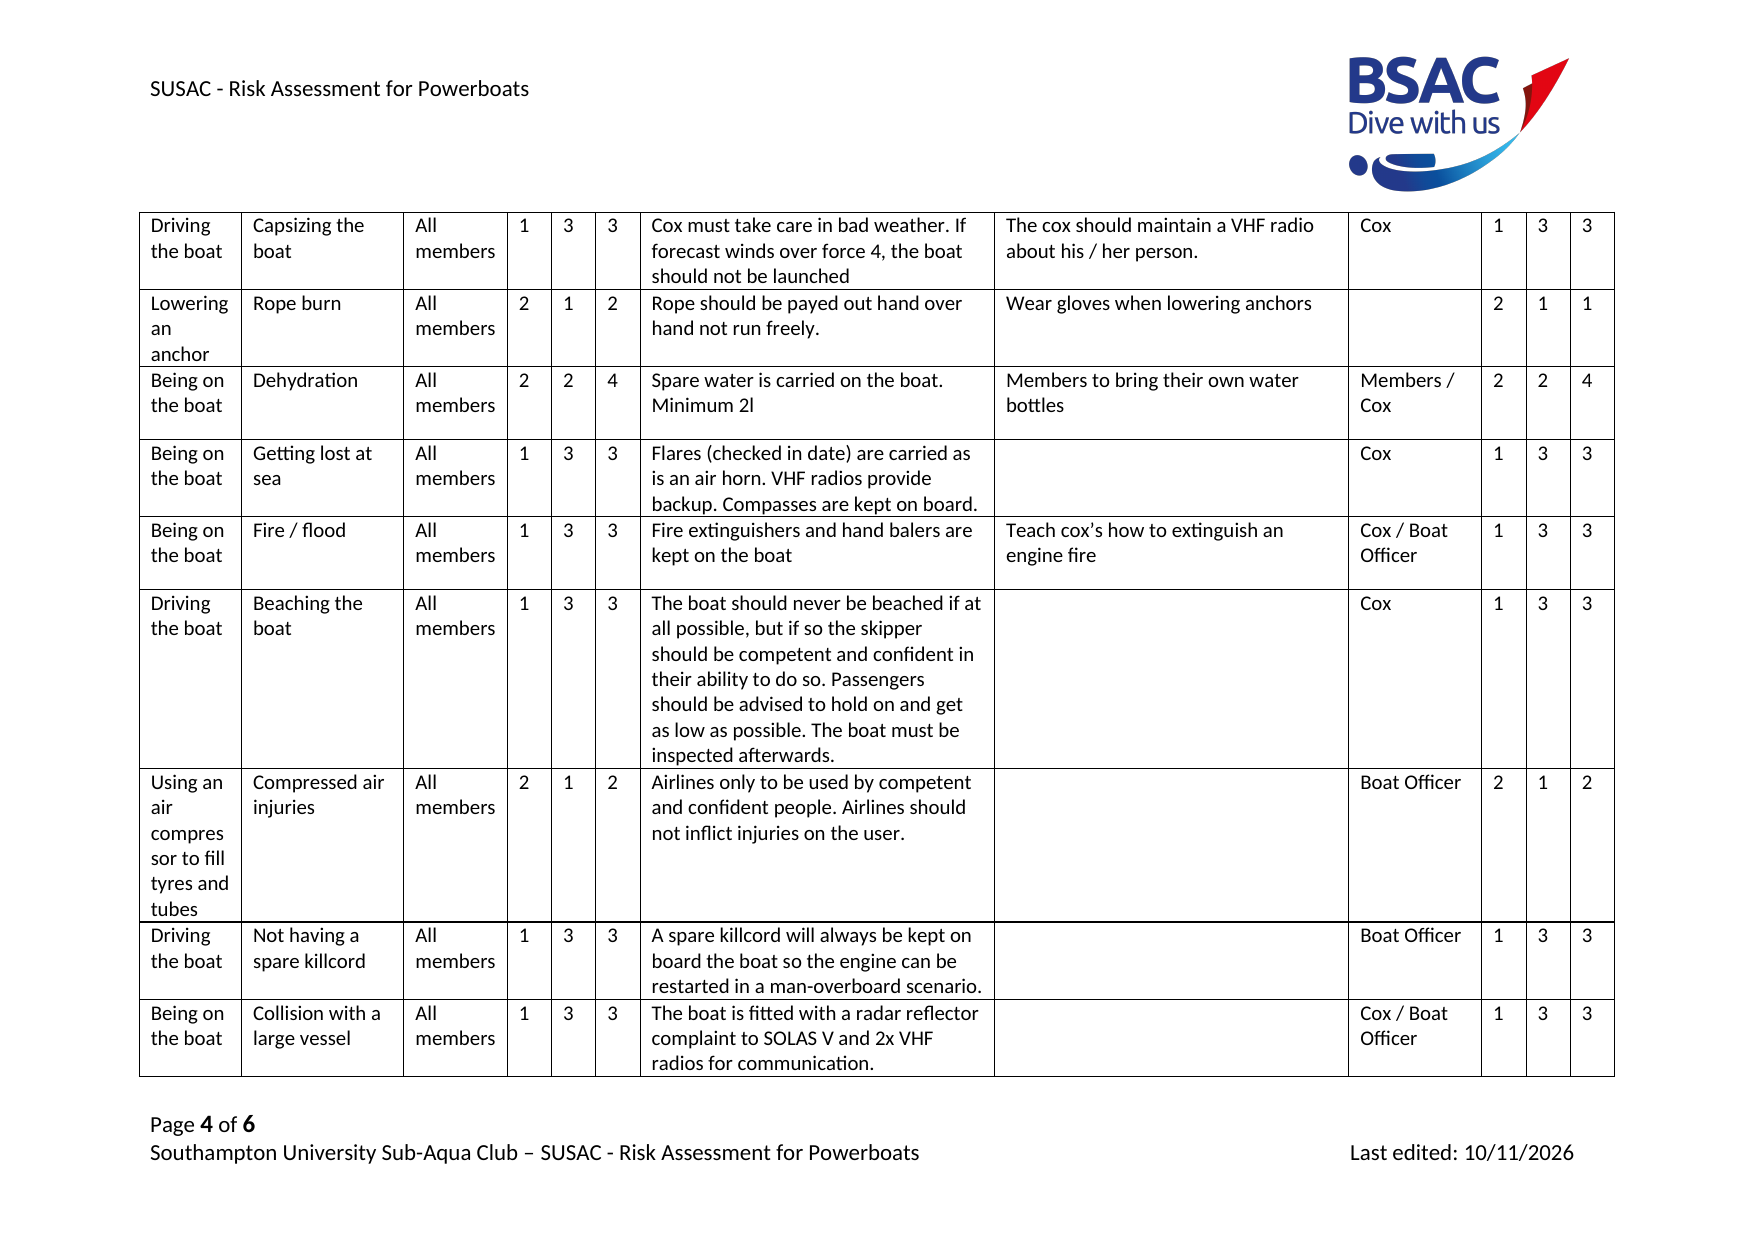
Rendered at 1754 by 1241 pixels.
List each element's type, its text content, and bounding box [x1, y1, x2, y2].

table_cell 2 [508, 367, 551, 439]
table_cell 3 [596, 517, 640, 589]
table_cell 1 [1482, 590, 1526, 768]
table_cell All members [404, 290, 507, 366]
table_cell Boat Officer [1349, 769, 1481, 921]
table_cell 4 [1571, 367, 1614, 439]
table_cell All members [404, 923, 507, 999]
table_cell Cox / Boat Officer [1349, 517, 1481, 589]
table_cell 1 [1482, 923, 1526, 999]
table_cell 3 [1571, 440, 1614, 516]
table_cell Collision with a large vessel [242, 1000, 403, 1076]
table_cell 1 [508, 923, 551, 999]
table_cell Rope burn [242, 290, 403, 366]
table_cell 2 [1482, 290, 1526, 366]
table_cell 1 [1482, 1000, 1526, 1076]
table_cell Being on the boat [140, 440, 241, 516]
table_cell [995, 440, 1348, 516]
table_cell 3 [596, 1000, 640, 1076]
table_cell 1 [1527, 290, 1570, 366]
table_cell 1 [508, 1000, 551, 1076]
table_cell 1 [1527, 769, 1570, 921]
table_cell 2 [596, 769, 640, 921]
table_cell 1 [508, 440, 551, 516]
table_cell Cox [1349, 213, 1481, 289]
table_cell Cox [1349, 440, 1481, 516]
table_cell Beaching the boat [242, 590, 403, 768]
table_cell Lowering an anchor [140, 290, 241, 366]
table_cell 1 [508, 517, 551, 589]
table_cell Spare water is carried on the boat. Minimum 2l [641, 367, 994, 439]
table_cell The boat is fitted with a radar reflector complaint to SOLAS V and 2x VHF radios for communication. [641, 1000, 994, 1076]
table_cell All members [404, 440, 507, 516]
table_cell Cox / Boat Officer [1349, 1000, 1481, 1076]
table_cell 3 [1527, 440, 1570, 516]
table_cell Being on the boat [140, 367, 241, 439]
table_cell All members [404, 213, 507, 289]
table_cell [995, 1000, 1348, 1076]
table_cell 2 [508, 769, 551, 921]
table_cell Teach cox’s how to extinguish an engine fire [995, 517, 1348, 589]
table_cell 3 [552, 517, 595, 589]
table_cell Driving the boat [140, 213, 241, 289]
table_cell Members / Cox [1349, 367, 1481, 439]
table_cell 3 [596, 440, 640, 516]
table_cell A spare killcord will always be kept on board the boat so the engine can be restarted in a man-overboard scenario. [641, 923, 994, 999]
table_cell 3 [1527, 213, 1570, 289]
table_cell Fire extinguishers and hand balers are kept on the boat [641, 517, 994, 589]
table_cell Rope should be payed out hand over hand not run freely. [641, 290, 994, 366]
table_cell All members [404, 590, 507, 768]
table_cell 1 [508, 213, 551, 289]
table_cell 2 [1482, 769, 1526, 921]
table_cell 1 [508, 590, 551, 768]
table_cell Flares (checked in date) are carried as is an air horn. VHF radios provide backup. Compasses are kept on board. [641, 440, 994, 516]
table_cell 3 [1527, 923, 1570, 999]
table_cell 1 [552, 290, 595, 366]
table_cell 4 [596, 367, 640, 439]
table_cell 1 [1571, 290, 1614, 366]
table_cell Driving the boat [140, 590, 241, 768]
table_cell 1 [1482, 517, 1526, 589]
table_cell 3 [596, 590, 640, 768]
table_cell 3 [596, 213, 640, 289]
table_cell Compressed air injuries [242, 769, 403, 921]
table_cell All members [404, 1000, 507, 1076]
table_cell Boat Officer [1349, 923, 1481, 999]
table_cell 3 [552, 923, 595, 999]
table_cell 3 [1527, 1000, 1570, 1076]
table_cell Airlines only to be used by competent and confident people. Airlines should not inflict injuries on the user. [641, 769, 994, 921]
table_cell Wear gloves when lowering anchors [995, 290, 1348, 366]
table_cell 2 [508, 290, 551, 366]
table_cell 3 [552, 1000, 595, 1076]
table_cell 3 [1571, 517, 1614, 589]
table_cell [995, 923, 1348, 999]
table_cell 2 [552, 367, 595, 439]
table_cell Using an air compressor to fill tyres and tubes [140, 769, 241, 921]
table_cell 2 [1527, 367, 1570, 439]
table_cell [1349, 290, 1481, 366]
table_cell Getting lost at sea [242, 440, 403, 516]
table_cell Fire / flood [242, 517, 403, 589]
table_cell 3 [1571, 590, 1614, 768]
table_cell Members to bring their own water bottles [995, 367, 1348, 439]
table_cell [995, 590, 1348, 768]
table_cell 3 [552, 213, 595, 289]
table_cell 2 [1571, 769, 1614, 921]
table_cell 1 [1482, 440, 1526, 516]
table_cell 3 [552, 440, 595, 516]
table_cell All members [404, 769, 507, 921]
table_cell Cox [1349, 590, 1481, 768]
table_cell 1 [552, 769, 595, 921]
table_cell All members [404, 367, 507, 439]
table_cell 3 [1527, 590, 1570, 768]
table_cell Driving the boat [140, 923, 241, 999]
table_cell Cox must take care in bad weather. If forecast winds over force 4, the boat should not be launched [641, 213, 994, 289]
table_cell The cox should maintain a VHF radio about his / her person. [995, 213, 1348, 289]
table_cell 3 [1571, 1000, 1614, 1076]
table_cell Being on the boat [140, 1000, 241, 1076]
table_cell 2 [596, 290, 640, 366]
table_cell Capsizing the boat [242, 213, 403, 289]
table_cell Not having a spare killcord [242, 923, 403, 999]
table_cell The boat should never be beached if at all possible, but if so the skipper should be competent and confident in their ability to do so. Passengers should be advised to hold on and get as low as possible. The boat must be inspected afterwards. [641, 590, 994, 768]
table_cell 2 [1482, 367, 1526, 439]
table_cell 3 [1571, 213, 1614, 289]
table_cell Dehydration [242, 367, 403, 439]
table_cell All members [404, 517, 507, 589]
table_cell 3 [596, 923, 640, 999]
picture [1344, 50, 1573, 198]
table_cell 1 [1482, 213, 1526, 289]
table_cell [995, 769, 1348, 921]
table_cell Being on the boat [140, 517, 241, 589]
table_cell 3 [1571, 923, 1614, 999]
table_cell 3 [552, 590, 595, 768]
table_cell 3 [1527, 517, 1570, 589]
